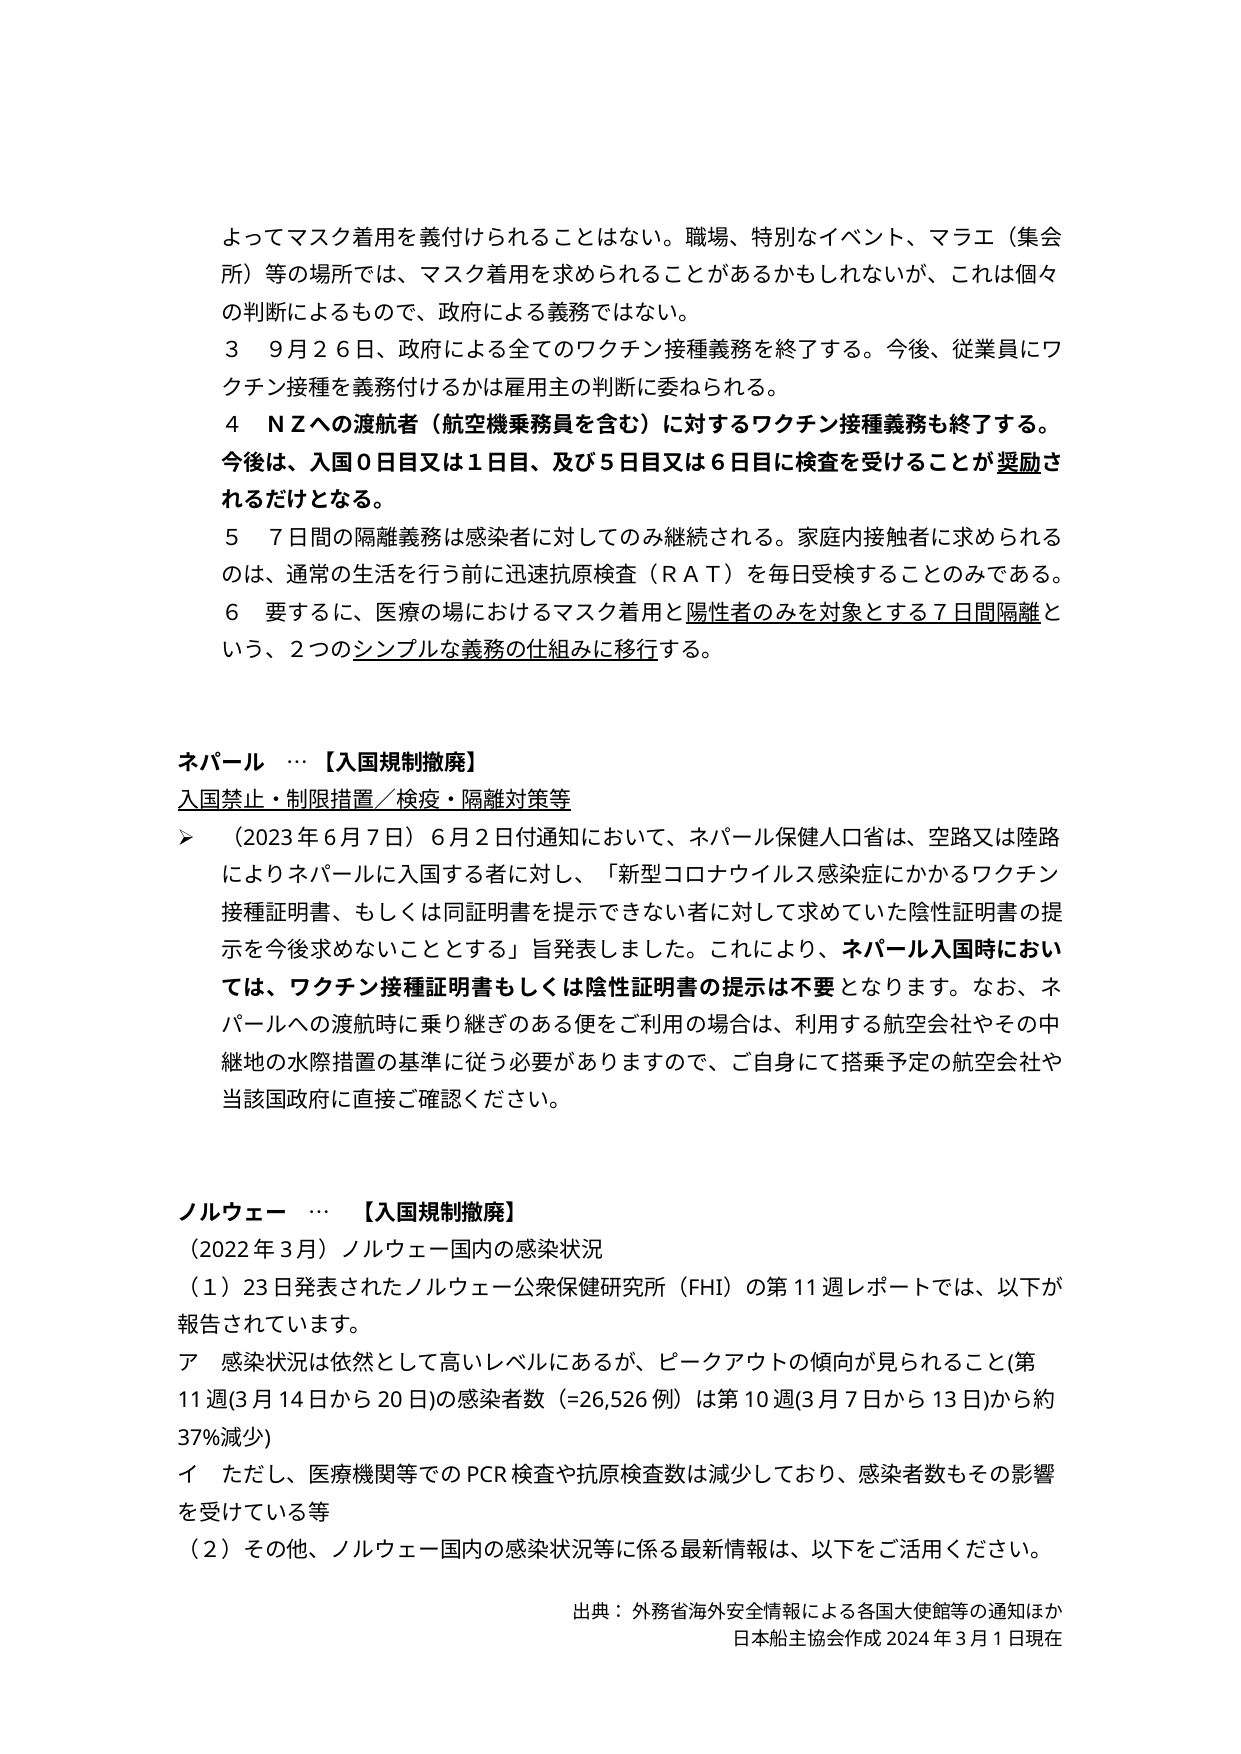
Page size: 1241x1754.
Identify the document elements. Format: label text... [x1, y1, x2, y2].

list （2023年6月7日）６月２日付通知において、ネパール保健人口省は、空路又は陸路によりネパールに入国する者に対し、「新型コロナウイルス感染症にかかるワクチン接種証明書、もしくは同証明書を提示できない者に対して求めていた陰性証明書の提示を今後求めないこととする」旨発表しました。これにより、ネパール入国時においては、ワクチン接種証明書もしくは陰性証明書の提示は不要となります。なお、ネパールへの渡航時に乗り継ぎのある便をご利用の場合は、利用する航空会社やその中継地の水際措置の基準に従う必要がありますので、ご自身にて搭乗予定の航空会社や当該国政府に直接ご確認ください。 [177, 817, 1063, 1117]
text 入国禁止・制限措置／検疫・隔離対策等 [177, 779, 1063, 817]
text ネパール … 【入国規制撤廃】 [177, 742, 1063, 779]
text （２）その他、ノルウェー国内の感染状況等に係る最新情報は、以下をご活用ください。 [177, 1529, 1063, 1567]
list ４ ＮＺへの渡航者（航空機乗務員を含む）に対するワクチン接種義務も終了する。今後は、入国０日目又は１日目、及び５日目又は６日目に検査を受けることが奨励されるだけとなる。 [221, 404, 1063, 517]
list ５ ７日間の隔離義務は感染者に対してのみ継続される。家庭内接触者に求められるのは、通常の生活を行う前に迅速抗原検査（ＲＡＴ）を毎日受検することのみである。 [221, 517, 1063, 592]
text ア 感染状況は依然として高いレベルにあるが、ピークアウトの傾向が見られること(第11週(3月14日から20日)の感染者数（=26,526例）は第10週(3月7日から13日)から約37%減少) [177, 1342, 1063, 1454]
text ノルウェー … 【入国規制撤廃】 [177, 1192, 1063, 1229]
list ３ ９月２６日、政府による全てのワクチン接種義務を終了する。今後、従業員にワクチン接種を義務付けるかは雇用主の判断に委ねられる。 [221, 329, 1063, 404]
list ６ 要するに、医療の場におけるマスク着用と陽性者のみを対象とする７日間隔離という、２つのシンプルな義務の仕組みに移行する。 [221, 592, 1063, 667]
text イ ただし、医療機関等でのPCR検査や抗原検査数は減少しており、感染者数もその影響を受けている等 [177, 1454, 1063, 1529]
text （2022年3月）ノルウェー国内の感染状況 [177, 1229, 1063, 1267]
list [221, 217, 1063, 329]
text （１）23日発表されたノルウェー公衆保健研究所（FHI）の第11週レポートでは、以下が報告されています。 [177, 1267, 1063, 1342]
